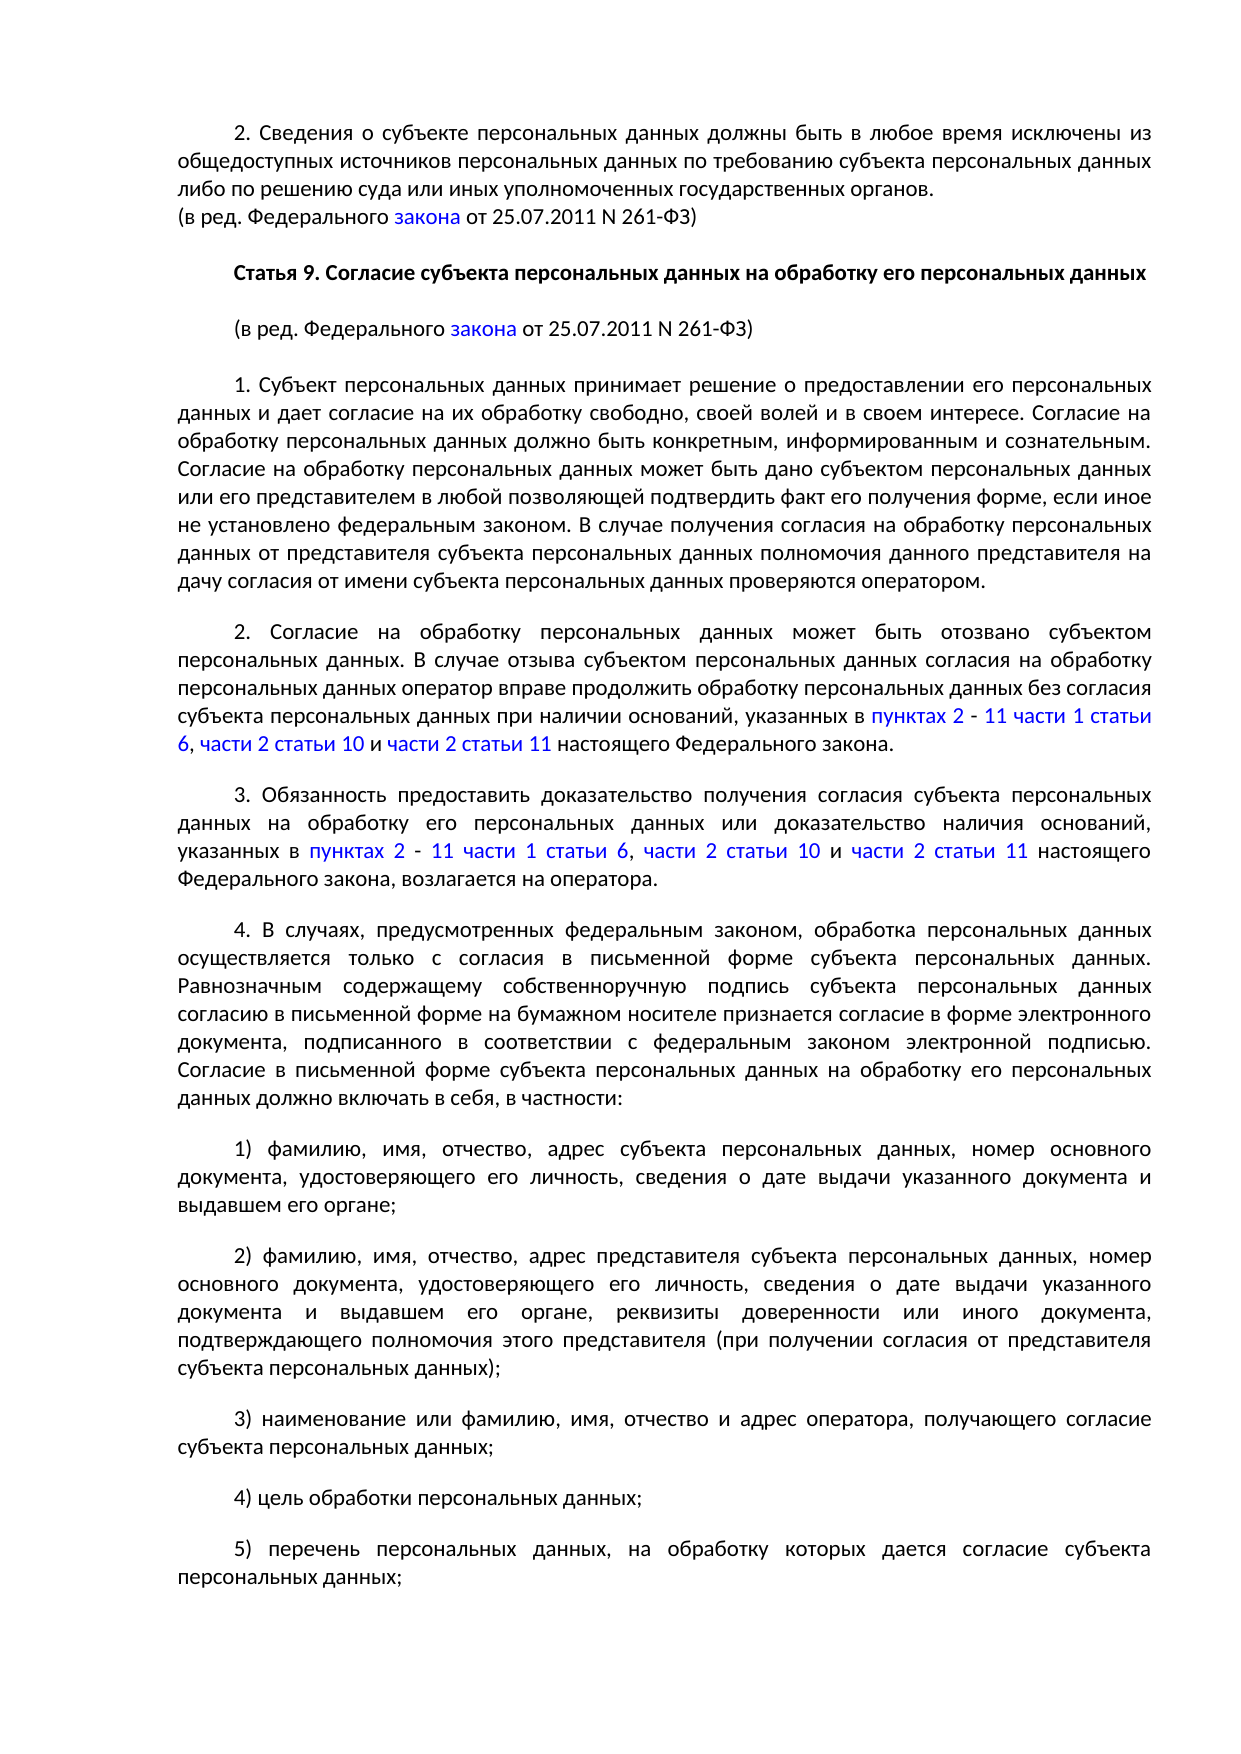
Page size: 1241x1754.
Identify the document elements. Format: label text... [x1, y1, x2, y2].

text 3. Обязанность предоставить доказательство получения согласия субъекта персональных данных на обработку его персональных данных или доказательство наличия оснований, указанных в пунктах 2 - 11 части 1 статьи 6, части 2 статьи 10 и части 2 статьи 11 настоящего Федерального закона, возлагается на оператора. [177, 780, 1152, 892]
title Статья 9. Согласие субъекта персональных данных на обработку его персональных данных [177, 258, 1152, 286]
text (в ред. Федерального закона от 25.07.2011 N 261-ФЗ) [177, 202, 1152, 230]
text 3) наименование или фамилию, имя, отчество и адрес оператора, получающего согласие субъекта персональных данных; [177, 1404, 1152, 1461]
text 5) перечень персональных данных, на обработку которых дается согласие субъекта персональных данных; [177, 1534, 1152, 1590]
text 4. В случаях, предусмотренных федеральным законом, обработка персональных данных осуществляется только с согласия в письменной форме субъекта персональных данных. Равнозначным содержащему собственноручную подпись субъекта персональных данных согласию в письменной форме на бумажном носителе признается согласие в форме электронного документа, подписанного в соответствии с федеральным законом электронной подписью. Согласие в письменной форме субъекта персональных данных на обработку его персональных данных должно включать в себя, в частности: [177, 915, 1152, 1112]
text 1. Субъект персональных данных принимает решение о предоставлении его персональных данных и дает согласие на их обработку свободно, своей волей и в своем интересе. Согласие на обработку персональных данных должно быть конкретным, информированным и сознательным. Согласие на обработку персональных данных может быть дано субъектом персональных данных или его представителем в любой позволяющей подтвердить факт его получения форме, если иное не установлено федеральным законом. В случае получения согласия на обработку персональных данных от представителя субъекта персональных данных полномочия данного представителя на дачу согласия от имени субъекта персональных данных проверяются оператором. [177, 370, 1152, 594]
text 2. Сведения о субъекте персональных данных должны быть в любое время исключены из общедоступных источников персональных данных по требованию субъекта персональных данных либо по решению суда или иных уполномоченных государственных органов. [177, 118, 1152, 202]
text (в ред. Федерального закона от 25.07.2011 N 261-ФЗ) [177, 314, 1152, 342]
text 4) цель обработки персональных данных; [177, 1483, 1152, 1511]
text 2) фамилию, имя, отчество, адрес представителя субъекта персональных данных, номер основного документа, удостоверяющего его личность, сведения о дате выдачи указанного документа и выдавшем его органе, реквизиты доверенности или иного документа, подтверждающего полномочия этого представителя (при получении согласия от представителя субъекта персональных данных); [177, 1241, 1152, 1382]
text 2. Согласие на обработку персональных данных может быть отозвано субъектом персональных данных. В случае отзыва субъектом персональных данных согласия на обработку персональных данных оператор вправе продолжить обработку персональных данных без согласия субъекта персональных данных при наличии оснований, указанных в пунктах 2 - 11 части 1 статьи 6, части 2 статьи 10 и части 2 статьи 11 настоящего Федерального закона. [177, 617, 1152, 757]
text 1) фамилию, имя, отчество, адрес субъекта персональных данных, номер основного документа, удостоверяющего его личность, сведения о дате выдачи указанного документа и выдавшем его органе; [177, 1134, 1152, 1218]
